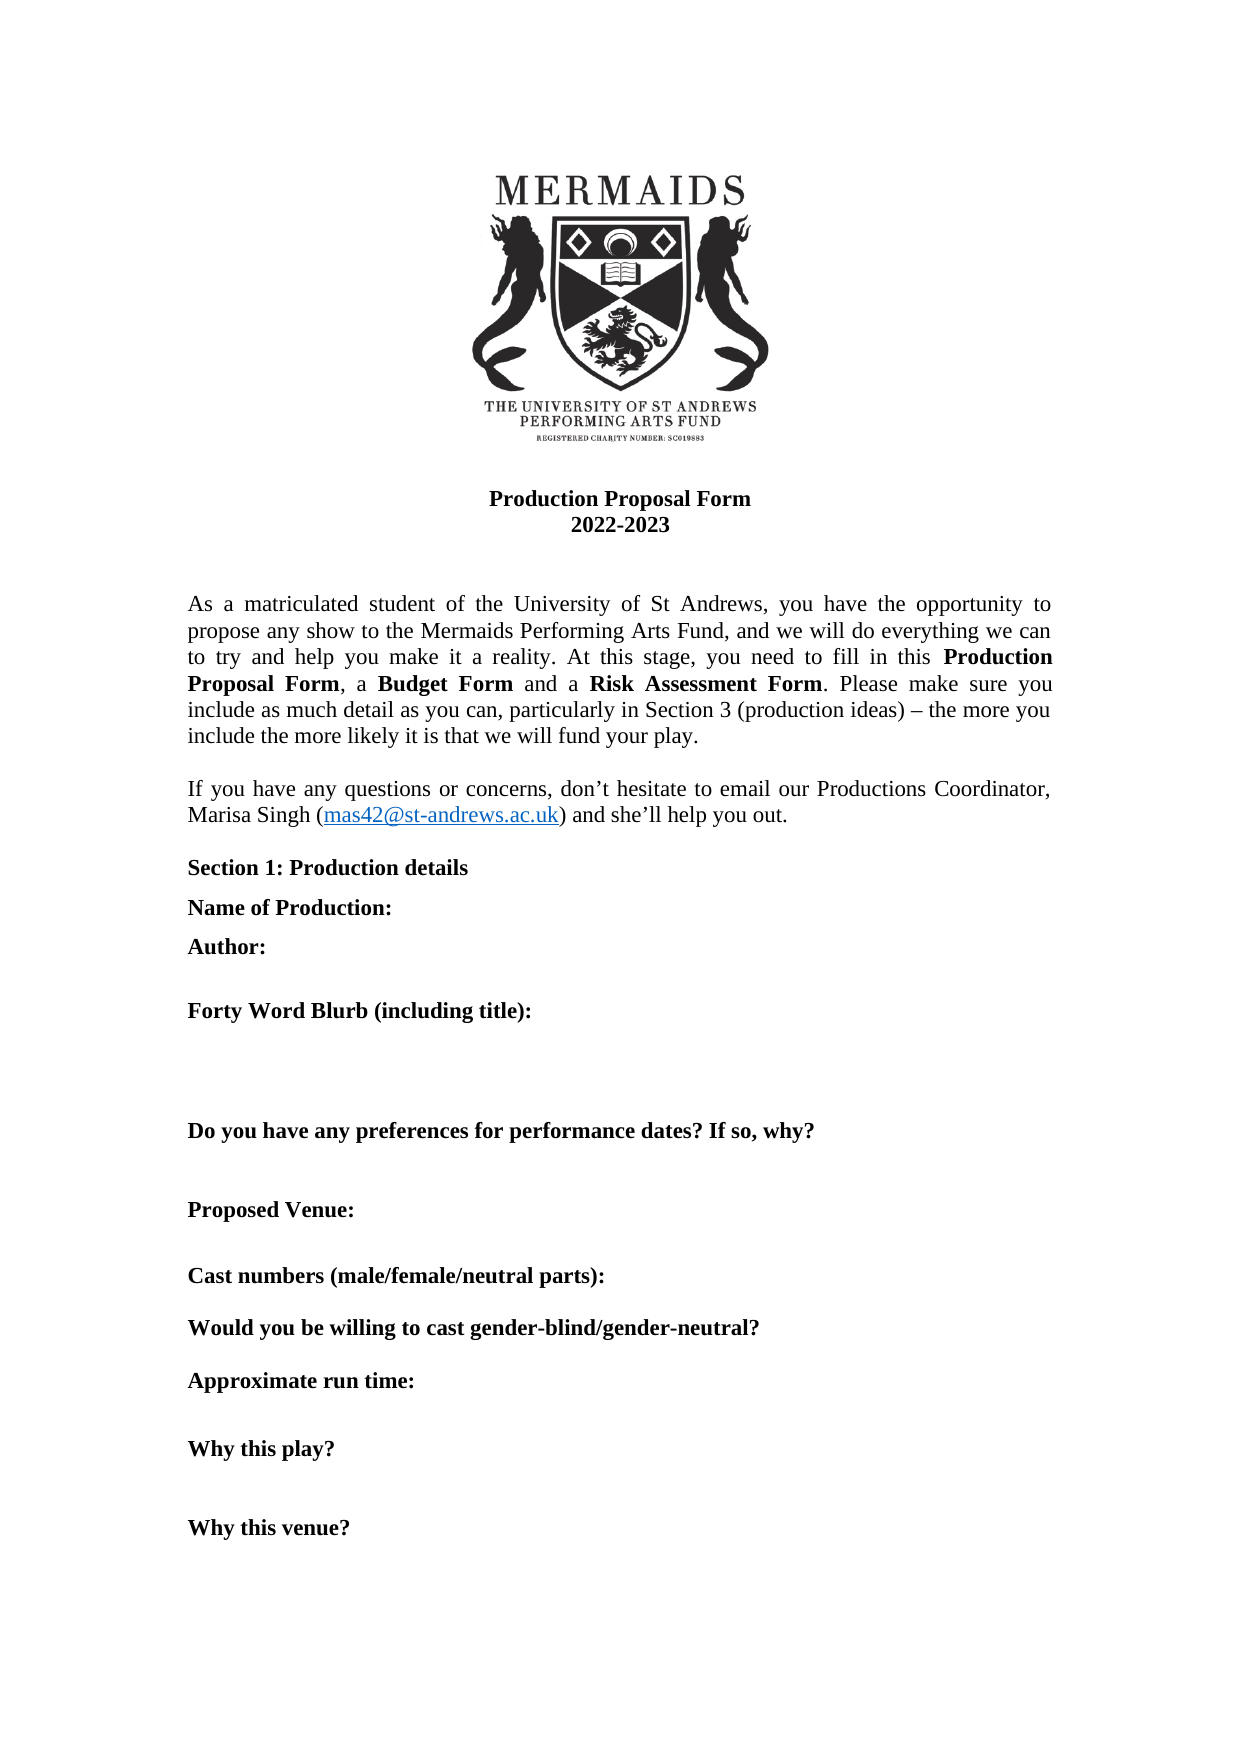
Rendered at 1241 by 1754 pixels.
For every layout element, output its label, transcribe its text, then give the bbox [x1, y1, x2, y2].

text Why this play? [187, 1435, 1053, 1462]
text As a matriculated student of the University of St Andrews, you have the opportunity to propose any show to the Mermaids Performing Arts Fund, and we will do everything we can to try and help you make it a reality. At this stage, you need to fill in this Production Proposal Form, a Budget Form and a Risk Assessment Form. Please make sure you include as much detail as you can, particularly in Section 3 (production ideas) – the more you include the more likely it is that we will fund your play. [187, 591, 1053, 749]
picture [465, 150, 775, 459]
text Approximate run time: [187, 1367, 1053, 1393]
text Forty Word Blurb (including title): [187, 988, 1053, 1023]
text Production Proposal Form [187, 485, 1053, 511]
text If you have any questions or concerns, don’t hesitate to email our Productions Coordinator, Marisa Singh (mas42@st-andrews.ac.uk) and she’ll help you out. [187, 775, 1053, 828]
text Section 1: Production details [187, 854, 1053, 880]
text Do you have any preferences for performance dates? If so, why? [187, 1117, 1053, 1143]
text Author: [187, 933, 1053, 959]
text 2022-2023 [187, 511, 1053, 538]
text Would you be willing to cast gender-blind/gender-neutral? [187, 1314, 1053, 1341]
text Proposed Venue: [187, 1196, 1053, 1222]
text Cast numbers (male/female/neutral parts): [187, 1262, 1053, 1288]
text Why this venue? [187, 1514, 1053, 1541]
text Name of Production: [187, 893, 1053, 920]
